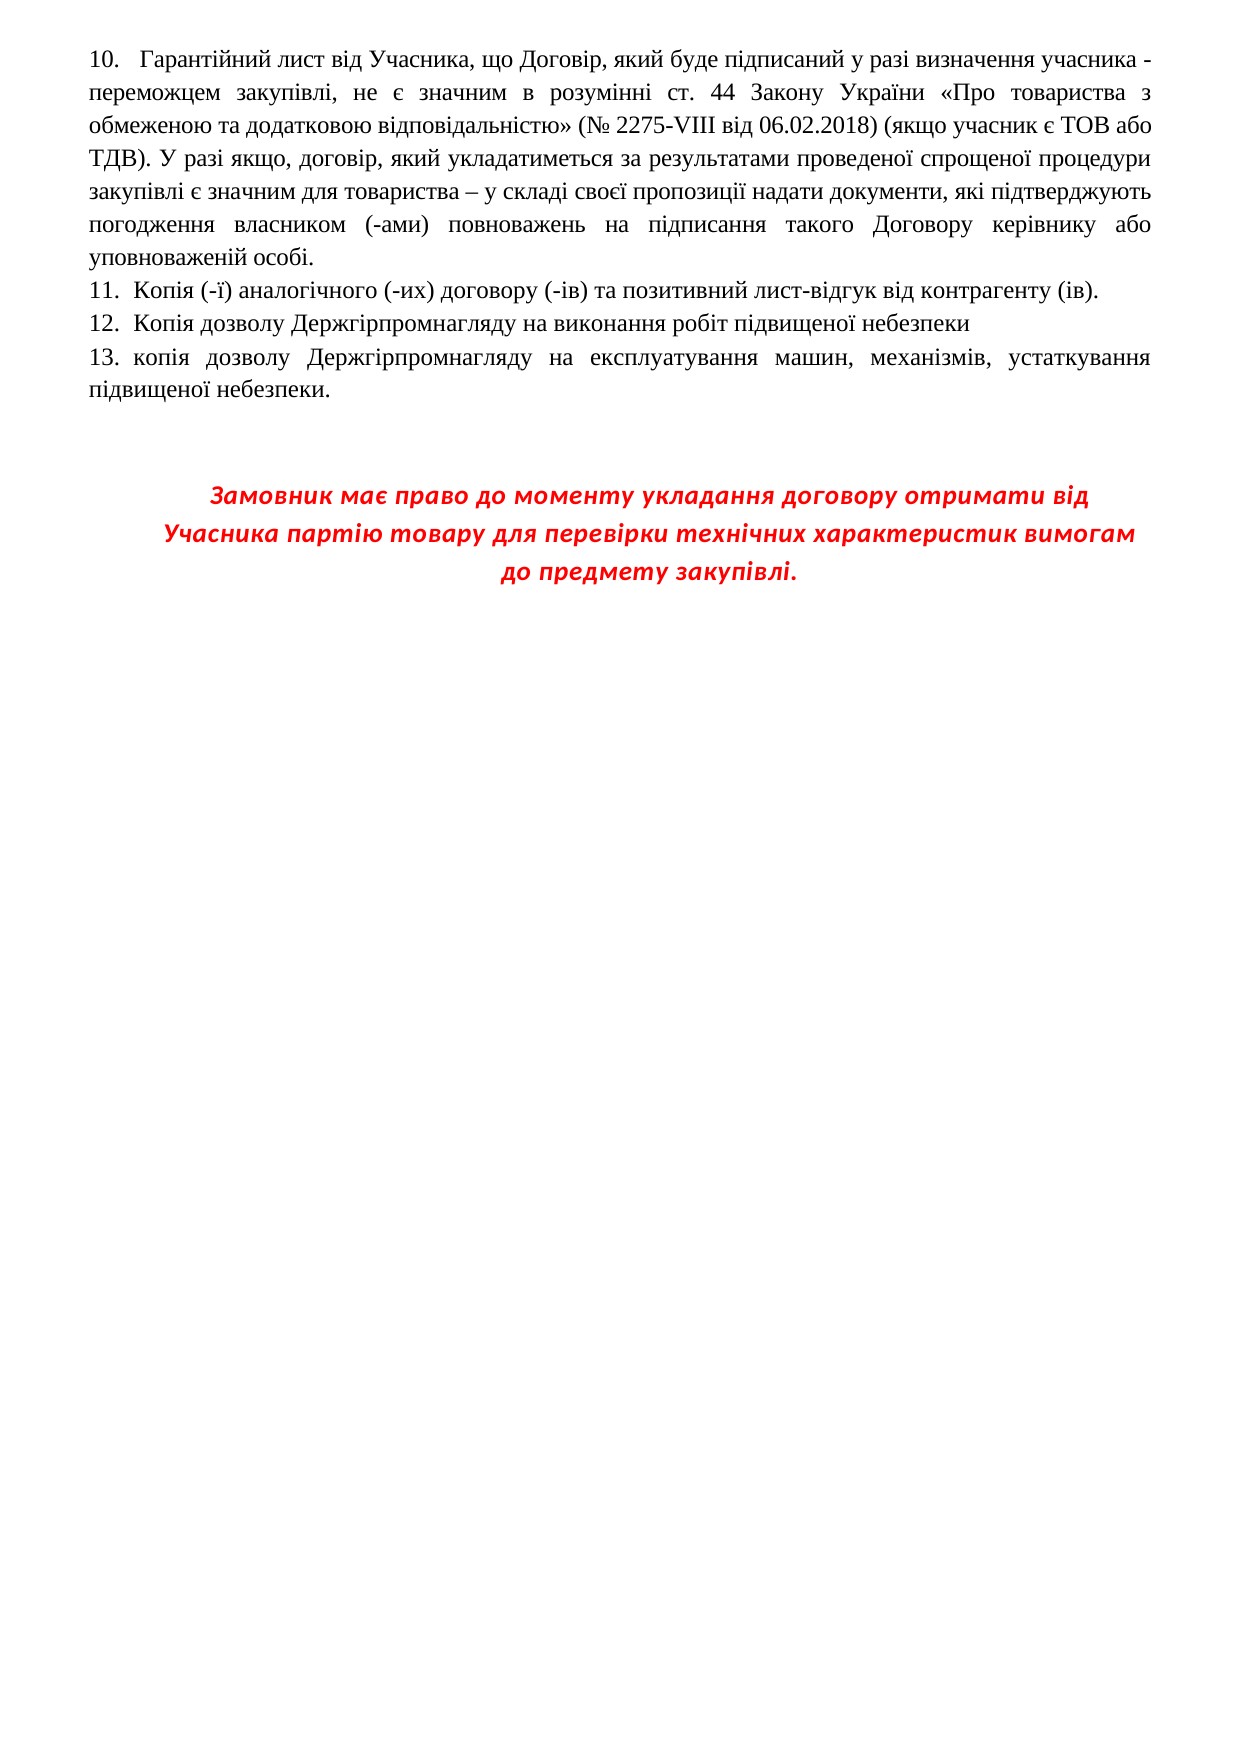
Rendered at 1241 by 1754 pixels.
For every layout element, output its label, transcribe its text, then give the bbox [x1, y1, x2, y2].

list копія дозволу Держгірпромнагляду на експлуатування машин, механізмів, устаткування підвищеної небезпеки. [89, 342, 1152, 403]
list Замовник має право до моменту укладання договору отримати від Учасника партію товару для перевірки технічних характеристик вимогам до предмету закупівлі. [148, 478, 1152, 587]
list Копія (-ї) аналогічного (-их) договору (-ів) та позитивний лист-відгук від контрагенту (ів). [89, 276, 1161, 304]
list Копія дозволу Держгірпромнагляду на виконання робіт підвищеної небезпеки [89, 308, 1152, 337]
list Гарантійний лист від Учасника, що Договір, який буде підписаний у разі визначення учасника - переможцем закупівлі, не є значним в розумінні ст. 44 Закону України «Про товариства з обмеженою та додатковою відповідальністю» (№ 2275-VIII від 06.02.2018) (якщо учасник є ТОВ або ТДВ). У разі якщо, договір, який укладатиметься за результатами проведеної спрощеної процедури закупівлі є значним для товариства – у складі своєї пропозиції надати документи, які підтверджують погодження власником (-ами) повноважень на підписання такого Договору керівнику або уповноваженій особі. [89, 44, 1152, 271]
